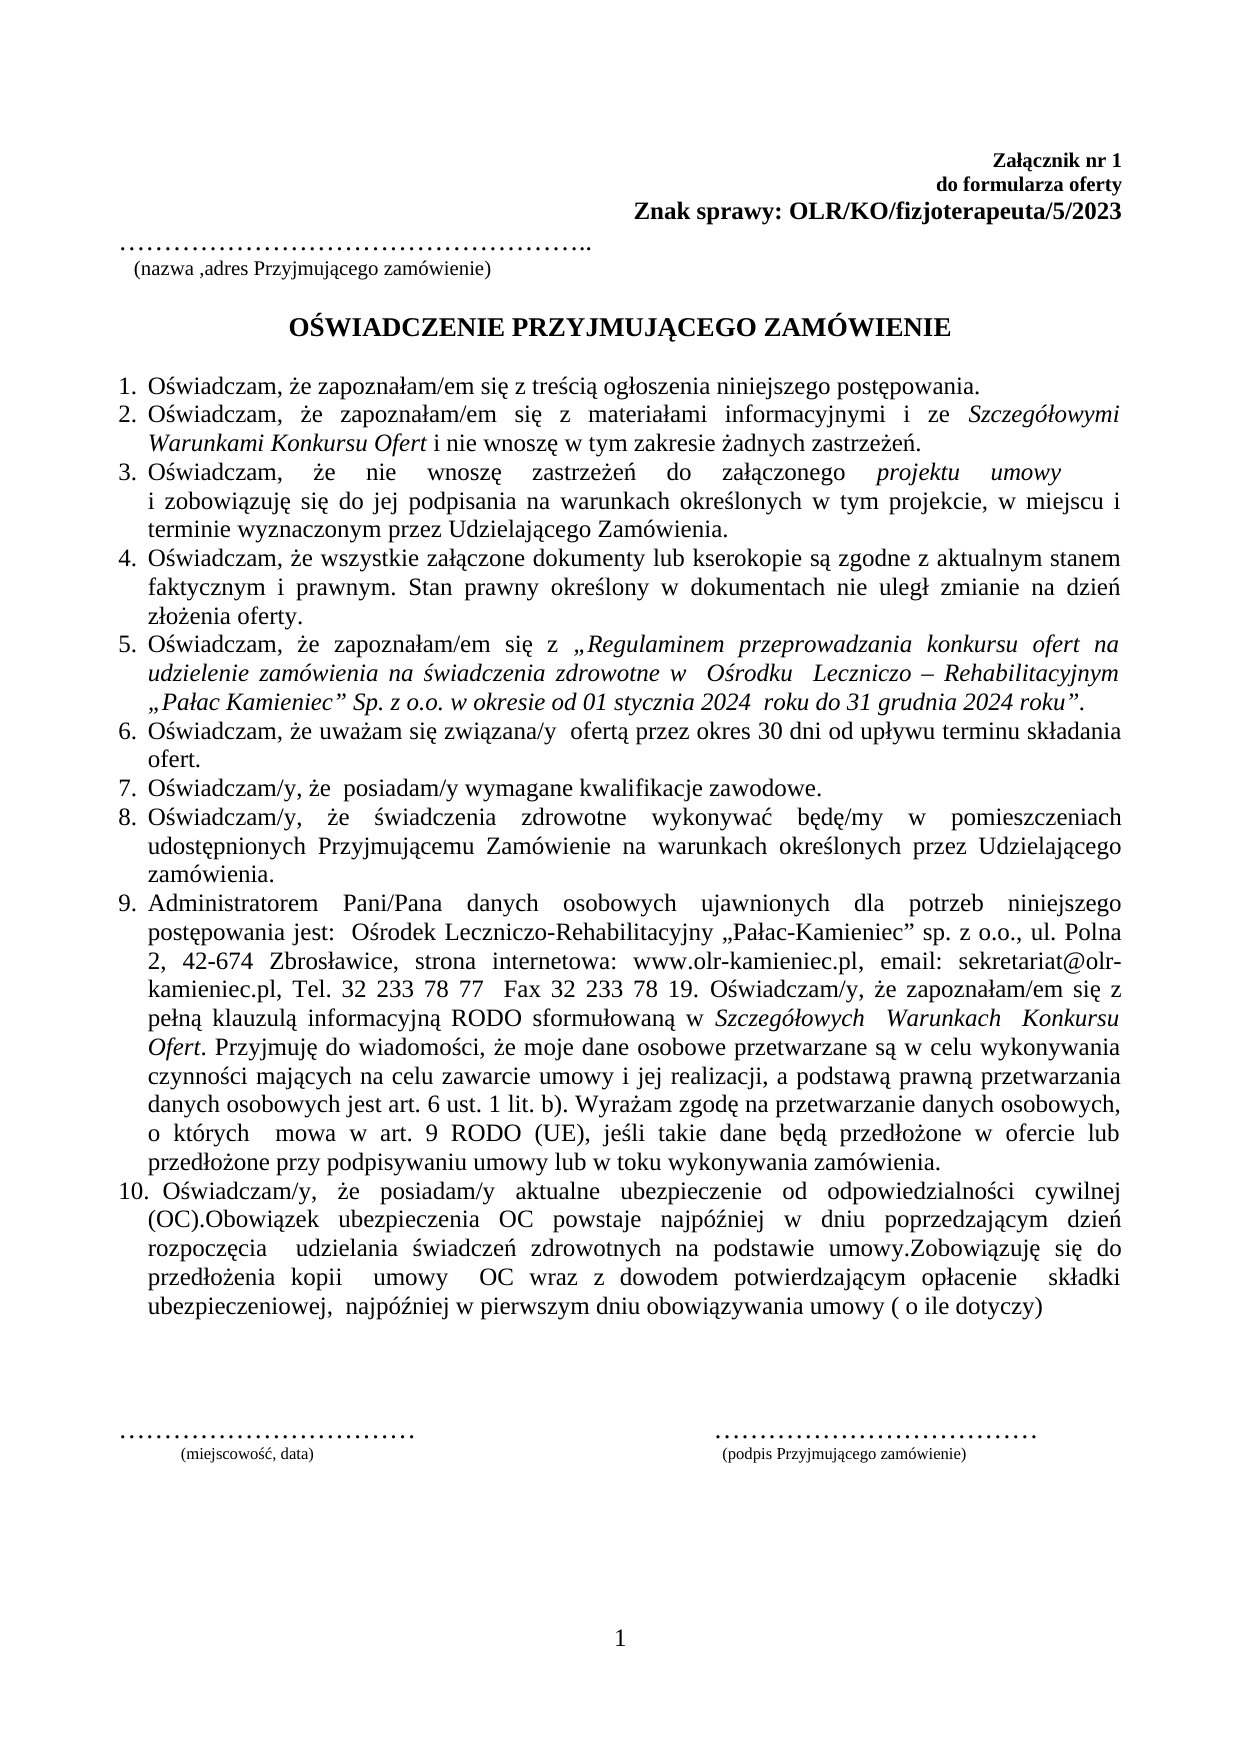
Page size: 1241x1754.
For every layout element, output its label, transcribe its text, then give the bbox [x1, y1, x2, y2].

list Oświadczam/y, że posiadam/y aktualne ubezpieczenie od odpowiedzialności cywilnej (OC).Obowiązek ubezpieczenia OC powstaje najpóźniej w dniu poprzedzającym dzień rozpoczęcia udzielania świadczeń zdrowotnych na podstawie umowy.Zobowiązuję się do przedłożenia kopii umowy OC wraz z dowodem potwierdzającym opłacenie składki ubezpieczeniowej, najpóźniej w pierwszym dniu obowiązywania umowy ( o ile dotyczy) [118, 1176, 1122, 1319]
text …………………………………………….. [118, 224, 1122, 256]
list Oświadczam, że nie wnoszę zastrzeżeń do załączonego projektu umowy i zobowiązuję się do jej podpisania na warunkach określonych w tym projekcie, w miejscu i terminie wyznaczonym przez Udzielającego Zamówienia. [118, 457, 1122, 543]
list Oświadczam/y, że świadczenia zdrowotne wykonywać będę/my w pomieszczeniach udostępnionych Przyjmującemu Zamówienie na warunkach określonych przez Udzielającego zamówienia. [118, 802, 1122, 888]
text (miejscowość, data) (podpis Przyjmującego zamówienie) [118, 1444, 1122, 1492]
list Oświadczam, że uważam się związana/y ofertą przez okres 30 dni od upływu terminu składania ofert. [118, 716, 1122, 773]
list Administratorem Pani/Pana danych osobowych ujawnionych dla potrzeb niniejszego postępowania jest: Ośrodek Leczniczo-Rehabilitacyjny „Pałac-Kamieniec” sp. z o.o., ul. Polna 2, 42-674 Zbrosławice, strona internetowa: www.olr-kamieniec.pl, email: sekretariat@olr-kamieniec.pl, Tel. 32 233 78 77 Fax 32 233 78 19. Oświadczam/y, że zapoznałam/em się z pełną klauzulą informacyjną RODO sformułowaną w Szczegółowych Warunkach Konkursu Ofert. Przyjmuję do wiadomości, że moje dane osobowe przetwarzane są w celu wykonywania czynności mających na celu zawarcie umowy i jej realizacji, a podstawą prawną przetwarzania danych osobowych jest art. 6 ust. 1 lit. b). Wyrażam zgodę na przetwarzanie danych osobowych, o których mowa w art. 9 RODO (UE), jeśli takie dane będą przedłożone w ofercie lub przedłożone przy podpisywaniu umowy lub w toku wykonywania zamówienia. [118, 888, 1122, 1176]
list Oświadczam, że zapoznałam/em się z materiałami informacyjnymi i ze Szczegółowymi Warunkami Konkursu Ofert i nie wnoszę w tym zakresie żadnych zastrzeżeń. [118, 399, 1122, 457]
text …………………………… ……………………………… [118, 1413, 1122, 1444]
list Oświadczam, że wszystkie załączone dokumenty lub kserokopie są zgodne z aktualnym stanem faktycznym i prawnym. Stan prawny określony w dokumentach nie uległ zmianie na dzień złożenia oferty. [118, 543, 1122, 629]
list Oświadczam/y, że posiadam/y wymagane kwalifikacje zawodowe. [118, 773, 1122, 802]
text Załącznik nr 1 [856, 148, 1122, 172]
list Oświadczam, że zapoznałam/em się z „Regulaminem przeprowadzania konkursu ofert na udzielenie zamówienia na świadczenia zdrowotne w Ośrodku Leczniczo – Rehabilitacyjnym „Pałac Kamieniec” Sp. z o.o. w okresie od 01 stycznia 2024 roku do 31 grudnia 2024 roku”. [118, 629, 1122, 716]
list Oświadczam, że zapoznałam/em się z treścią ogłoszenia niniejszego postępowania. [118, 371, 1122, 399]
text (nazwa ,adres Przyjmującego zamówienie) [118, 256, 1122, 280]
text Znak sprawy: OLR/KO/fizjoterapeuta/5/2023 [118, 196, 1122, 224]
text OŚWIADCZENIE PRZYJMUJĄCEGO ZAMÓWIENIE [118, 311, 1122, 342]
text do formularza oferty [118, 172, 1122, 196]
